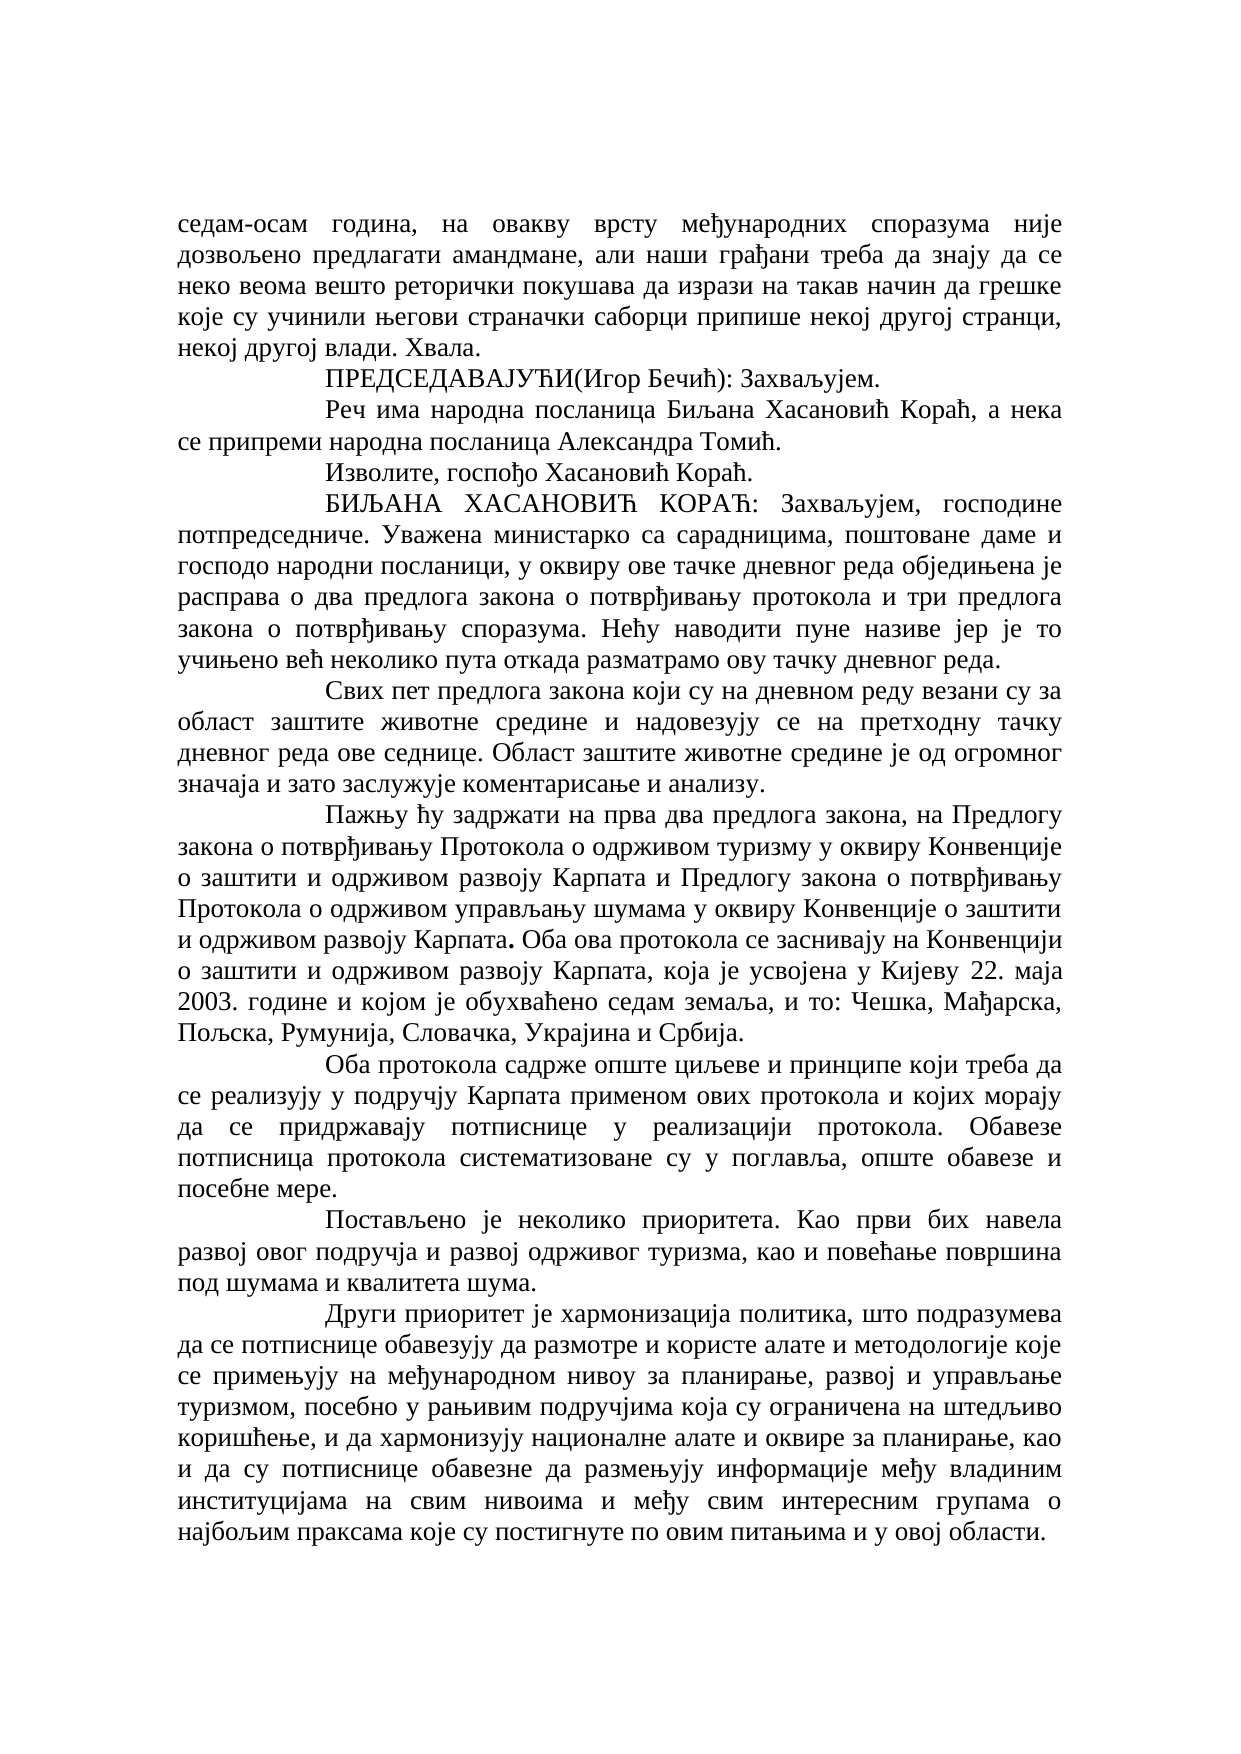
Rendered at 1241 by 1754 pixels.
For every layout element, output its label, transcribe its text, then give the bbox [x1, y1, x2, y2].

text БИЉАНА ХАСАНОВИЋ КОРАЋ: Захваљујем, господине потпредседниче. Уважена министарко са сарадницима, поштоване даме и господо народни посланици, у оквиру ове тачке дневног реда обједињена је расправа о два предлога закона о потврђивању протокола и три предлога закона о потврђивању споразума. Нећу наводити пуне називе јер је то учињено већ неколико пута откада разматрамо ову тачку дневног реда. [177, 487, 1063, 674]
text Други приоритет је хармонизација политика, што подразумева да се потписнице обавезују да размотре и користе алате и методологије које се примењују на међународном нивоу за планирање, развој и управљање туризмом, посебно у рањивим подручјима која су ограничена на штедљиво коришћење, и да хармонизују националне алате и оквире за планирање, као и да су потписнице обавезне да размењују информације међу владиним институцијама на свим нивоима и међу свим интересним групама о најбољим праксама које су постигнуте по овим питањима и у овој области. [177, 1297, 1063, 1546]
text Пажњу ћу задржати на прва два предлога закона, на Предлогу закона о потврђивању Протокола о одрживом туризму у оквиру Конвенције о заштити и одрживом развоју Карпата и Предлогу закона о потврђивању Протокола о одрживом управљању шумама у оквиру Конвенције о заштити и одрживом развоју Карпата. Оба ова протокола се заснивају на Конвенцији о заштити и одрживом развоју Карпата, која је усвојена у Кијеву 22. маја 2003. године и којом је обухваћено седам земаља, и то: Чешка, Мађарска, Пољска, Румунија, Словачка, Украјина и Србија. [177, 798, 1063, 1048]
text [177, 207, 1063, 362]
text Оба протокола садрже опште циљеве и принципе који треба да се реализују у подручју Карпата применом ових протокола и којих морају да се придржавају потписнице у реализацији протокола. Обавезе потписница протокола систематизоване су у поглавља, опште обавезе и посебне мере. [177, 1048, 1063, 1203]
text Изволите, госпођо Хасановић Кораћ. [177, 456, 1063, 487]
text ПРЕДСЕДАВАЈУЋИ(Игор Бечић): Захваљујем. [177, 362, 1063, 394]
text Реч има народна посланица Биљана Хасановић Кораћ, а нека се припреми народна посланица Александра Томић. [177, 394, 1063, 456]
text Свих пет предлога закона који су на дневном реду везани су за област заштите животне средине и надовезују се на претходну тачку дневног реда ове седнице. Област заштите животне средине је од огромног значаја и зато заслужује коментарисање и анализу. [177, 674, 1063, 798]
text Постављено је неколико приоритета. Као први бих навела развој овог подручја и развој одрживог туризма, као и повећање површина под шумама и квалитета шума. [177, 1203, 1063, 1297]
